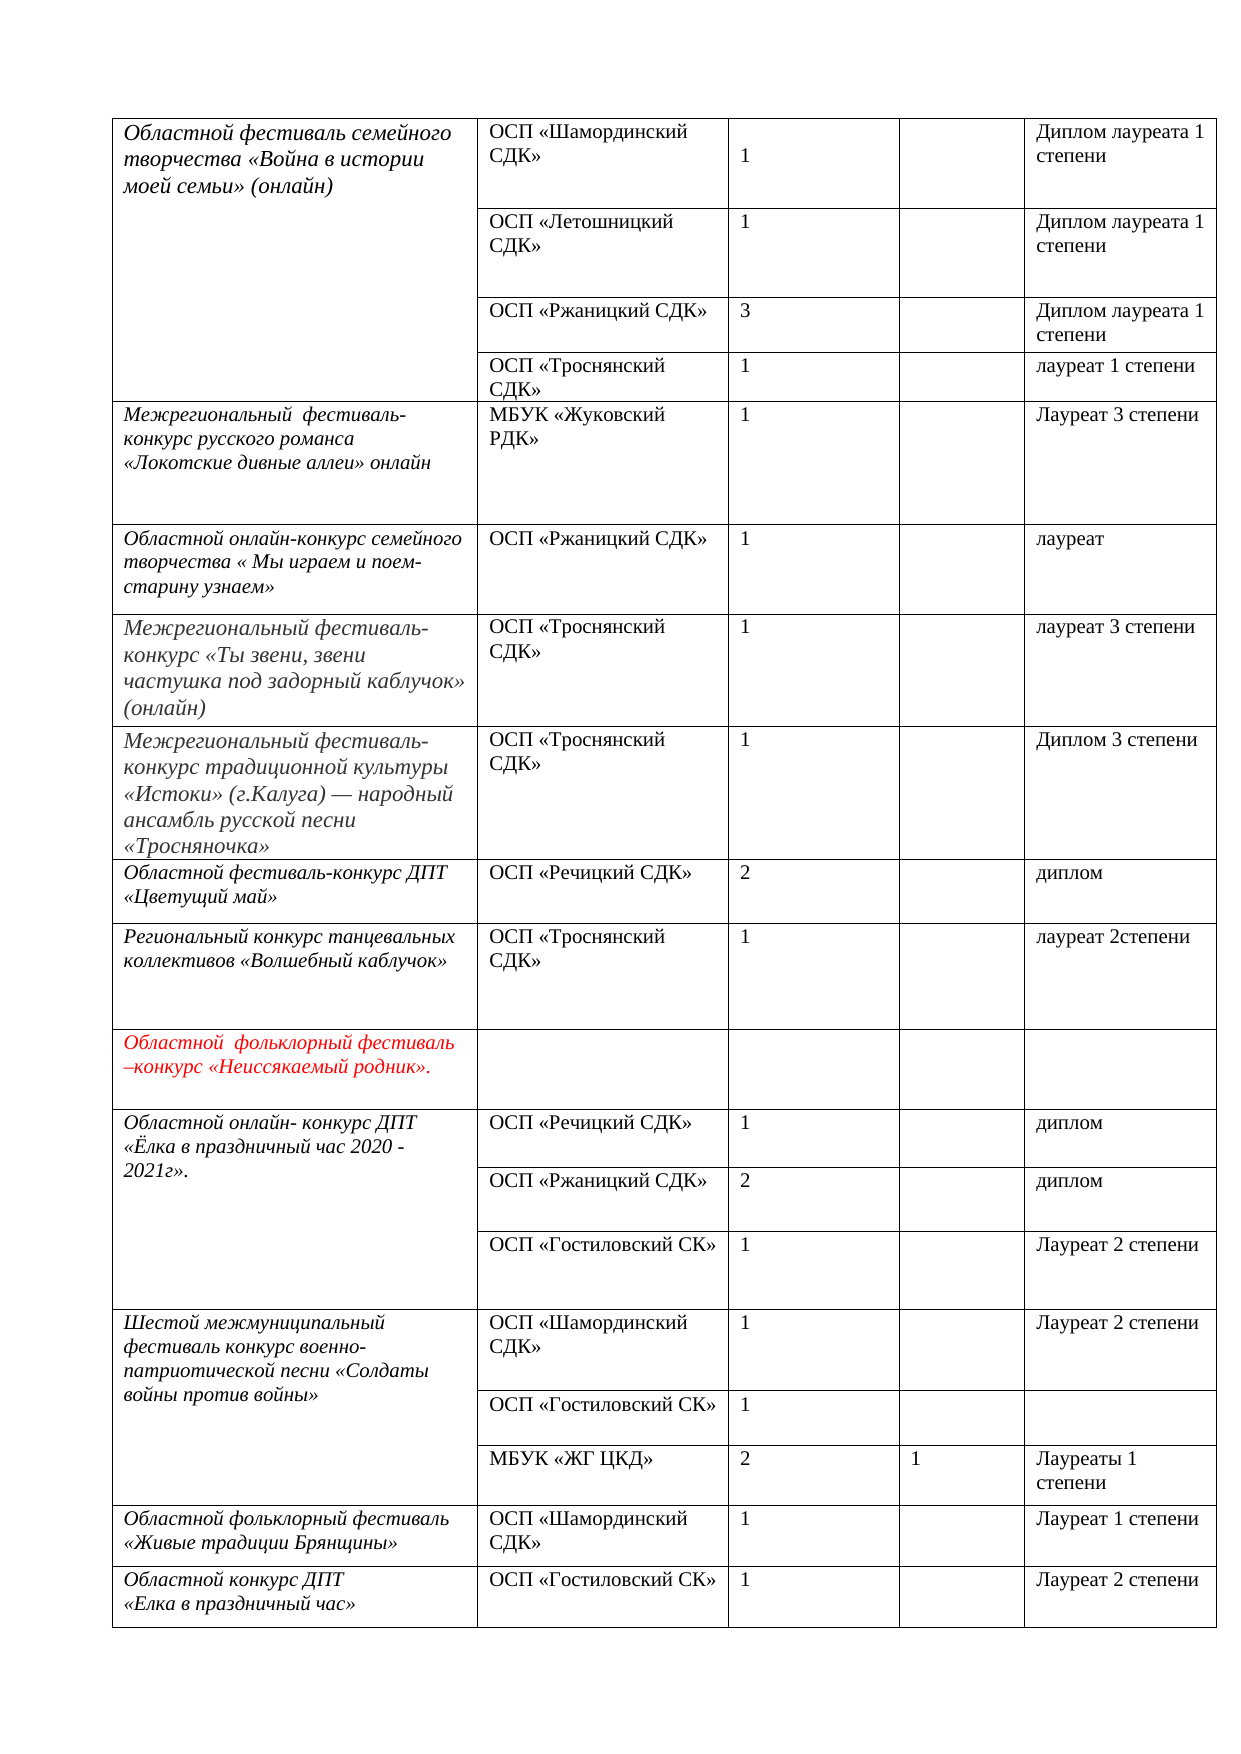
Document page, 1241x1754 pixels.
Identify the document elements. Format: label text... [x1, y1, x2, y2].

table_cell [900, 298, 1024, 352]
table_cell [900, 353, 1024, 401]
table_cell [900, 1506, 1024, 1566]
table_cell ОСП «Троснянский СДК» [478, 353, 728, 401]
table_cell ОСП «Троснянский СДК» [478, 615, 728, 726]
table_cell 1 [729, 1391, 899, 1445]
table_cell Лауреат 2 степени [1025, 1567, 1216, 1627]
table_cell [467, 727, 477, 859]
table_cell [900, 860, 1024, 923]
table_cell [1025, 1391, 1216, 1445]
table_cell Областной конкурс ДПТ «Елка в праздничный час» [113, 1567, 477, 1627]
table_cell ОСП «Речицкий СДК» [478, 860, 728, 923]
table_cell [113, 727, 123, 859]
table_cell ОСП «Ржаницкий СДК» [478, 525, 728, 613]
table_cell Лауреат 2 степени [1025, 1310, 1216, 1390]
table_cell диплом [1025, 1168, 1216, 1231]
table_cell диплом [1025, 860, 1216, 923]
table_cell ОСП «Шамординский СДК» [478, 1506, 728, 1566]
table_cell лауреат 1 степени [1025, 353, 1216, 401]
table_cell лауреат 2степени [1025, 924, 1216, 1029]
table_cell ОСП «Гостиловский СК» [478, 1567, 728, 1627]
table_cell Лауреат 3 степени [1025, 402, 1216, 524]
table_cell [900, 924, 1024, 1029]
table_cell 1 [729, 1110, 899, 1167]
table_cell лауреат [1025, 525, 1216, 613]
table_cell Диплом 3 степени [1025, 727, 1216, 859]
table_cell Лауреаты 1 степени [1025, 1446, 1216, 1505]
table_cell ОСП «Речицкий СДК» [478, 1110, 728, 1167]
table_cell ОСП «Шамординский СДК» [478, 1310, 728, 1390]
table_cell ОСП «Ржаницкий СДК» [478, 298, 728, 352]
table_cell 1 [729, 1310, 899, 1390]
table_cell [900, 1310, 1024, 1390]
table_cell 1 [729, 924, 899, 1029]
table_cell Шестой межмуниципальный фестиваль конкурс военно- патриотической песни «Солдаты войны против войны» [113, 1310, 477, 1505]
table_cell Лауреат 1 степени [1025, 1506, 1216, 1566]
table_cell ОСП «Летошницкий СДК» [478, 209, 728, 297]
table_cell МБУК «Жуковский РДК» [478, 402, 728, 524]
table_cell 2 [729, 860, 899, 923]
table_cell 1 [729, 353, 899, 401]
table_cell [900, 1110, 1024, 1167]
table_cell Областной фольклорный фестиваль «Живые традиции Брянщины» [113, 1506, 477, 1566]
table_cell [729, 1030, 899, 1109]
table_cell [900, 727, 1024, 859]
table_cell [900, 402, 1024, 524]
table_cell ОСП «Гостиловский СК» [478, 1391, 728, 1445]
table_cell Областной фестиваль-конкурс ДПТ «Цветущий май» [113, 860, 477, 923]
table_cell 1 [729, 1567, 899, 1627]
table_cell 1 [729, 525, 899, 613]
table_cell [900, 1232, 1024, 1309]
table_cell [1025, 1030, 1216, 1109]
table_cell ОСП «Гостиловский СК» [478, 1232, 728, 1309]
table_cell Областной онлайн- конкурс ДПТ «Ёлка в праздничный час 2020 -2021г». [113, 1110, 477, 1309]
table_cell Межрегиональный фестиваль-конкурс «Ты звени, звени частушка под задорный каблучок» (онлайн) [113, 615, 477, 726]
table_cell Межрегиональный фестиваль-конкурс русского романса «Локотские дивные аллеи» онлайн [113, 402, 477, 524]
table_cell Областной фольклорный фестиваль –конкурс «Неиссякаемый родник». [113, 1030, 477, 1109]
table_cell 1 [729, 1232, 899, 1309]
table_cell Диплом лауреата 1 степени [1025, 119, 1216, 208]
table_cell 1 [900, 1446, 1024, 1505]
table_cell [900, 209, 1024, 297]
table_cell [900, 1391, 1024, 1445]
table_cell Диплом лауреата 1 степени [1025, 298, 1216, 352]
table_cell [900, 1030, 1024, 1109]
table_cell 2 [729, 1446, 899, 1505]
table_cell [900, 615, 1024, 726]
table_cell лауреат 3 степени [1025, 615, 1216, 726]
table_cell [900, 1168, 1024, 1231]
table_cell 1 [729, 1506, 899, 1566]
table_cell [478, 1030, 728, 1109]
table_cell 2 [729, 1168, 899, 1231]
table_cell ОСП «Троснянский СДК» [478, 727, 728, 859]
table_cell МБУК «ЖГ ЦКД» [478, 1446, 728, 1505]
table_cell [900, 525, 1024, 613]
table_cell Областной фестиваль семейного творчества «Война в истории моей семьи» (онлайн) [113, 119, 477, 401]
table_cell ОСП «Ржаницкий СДК» [478, 1168, 728, 1231]
table_cell ОСП «Троснянский СДК» [478, 924, 728, 1029]
table_cell диплом [1025, 1110, 1216, 1167]
table_cell Диплом лауреата 1 степени [1025, 209, 1216, 297]
table_cell 1 [729, 727, 899, 859]
table_cell 3 [729, 298, 899, 352]
table_cell [900, 1567, 1024, 1627]
table_cell 1 [729, 209, 899, 297]
table_cell ОСП «Шамординский СДК» [478, 119, 728, 208]
table_cell 1 [729, 119, 899, 208]
table_cell 1 [729, 402, 899, 524]
table_cell 1 [729, 615, 899, 726]
table_cell Региональный конкурс танцевальных коллективов «Волшебный каблучок» [113, 924, 477, 1029]
table_cell Лауреат 2 степени [1025, 1232, 1216, 1309]
table_cell [900, 119, 1024, 208]
table_cell Областной онлайн-конкурс семейного творчества « Мы играем и поем-старину узнаем» [113, 525, 477, 613]
